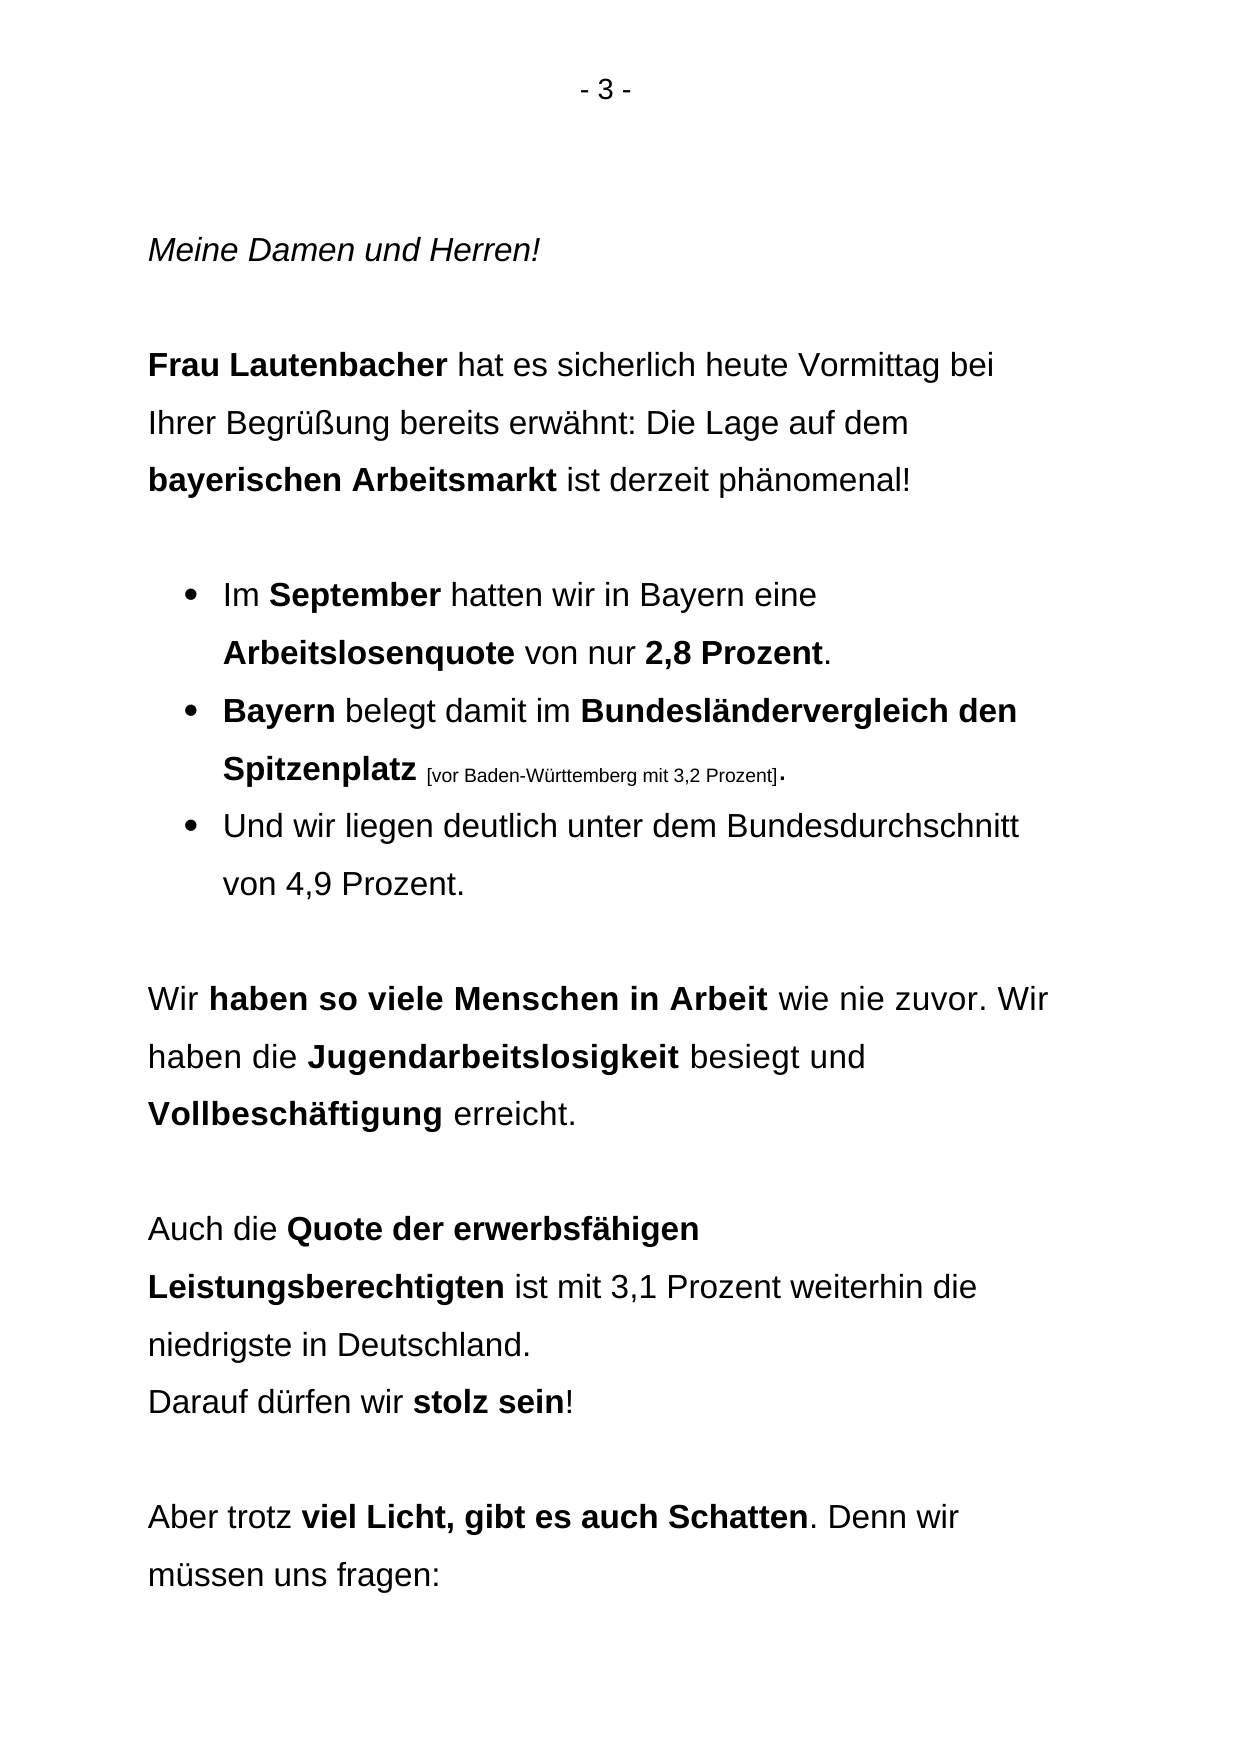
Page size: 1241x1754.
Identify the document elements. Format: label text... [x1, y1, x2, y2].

text Frau Lautenbacher hat es sicherlich heute Vormittag bei Ihrer Begrüßung bereits erwähnt: Die Lage auf dem bayerischen Arbeitsmarkt ist derzeit phänomenal! [148, 345, 1063, 499]
text Aber trotz viel Licht, gibt es auch Schatten. Denn wir müssen uns fragen: [148, 1497, 1033, 1593]
list Bayern belegt damit im Bundesländervergleich den Spitzenplatz [vor Baden-Württemberg mit 3,2 Prozent]. [185, 691, 1063, 787]
text Meine Damen und Herren! [148, 230, 1033, 268]
text Auch die Quote der erwerbsfähigen Leistungsberechtigten ist mit 3,1 Prozent weiterhin die niedrigste in Deutschland. [148, 1209, 1063, 1363]
text Darauf dürfen wir stolz sein! [148, 1382, 1063, 1421]
text Wir haben so viele Menschen in Arbeit wie nie zuvor. Wir haben die Jugendarbeitslosigkeit besiegt und Vollbeschäftigung erreicht. [148, 979, 1063, 1133]
list Im September hatten wir in Bayern eine Arbeitslosenquote von nur 2,8 Prozent. [185, 576, 1063, 672]
list Und wir liegen deutlich unter dem Bundesdurchschnitt von 4,9 Prozent. [185, 806, 1063, 902]
